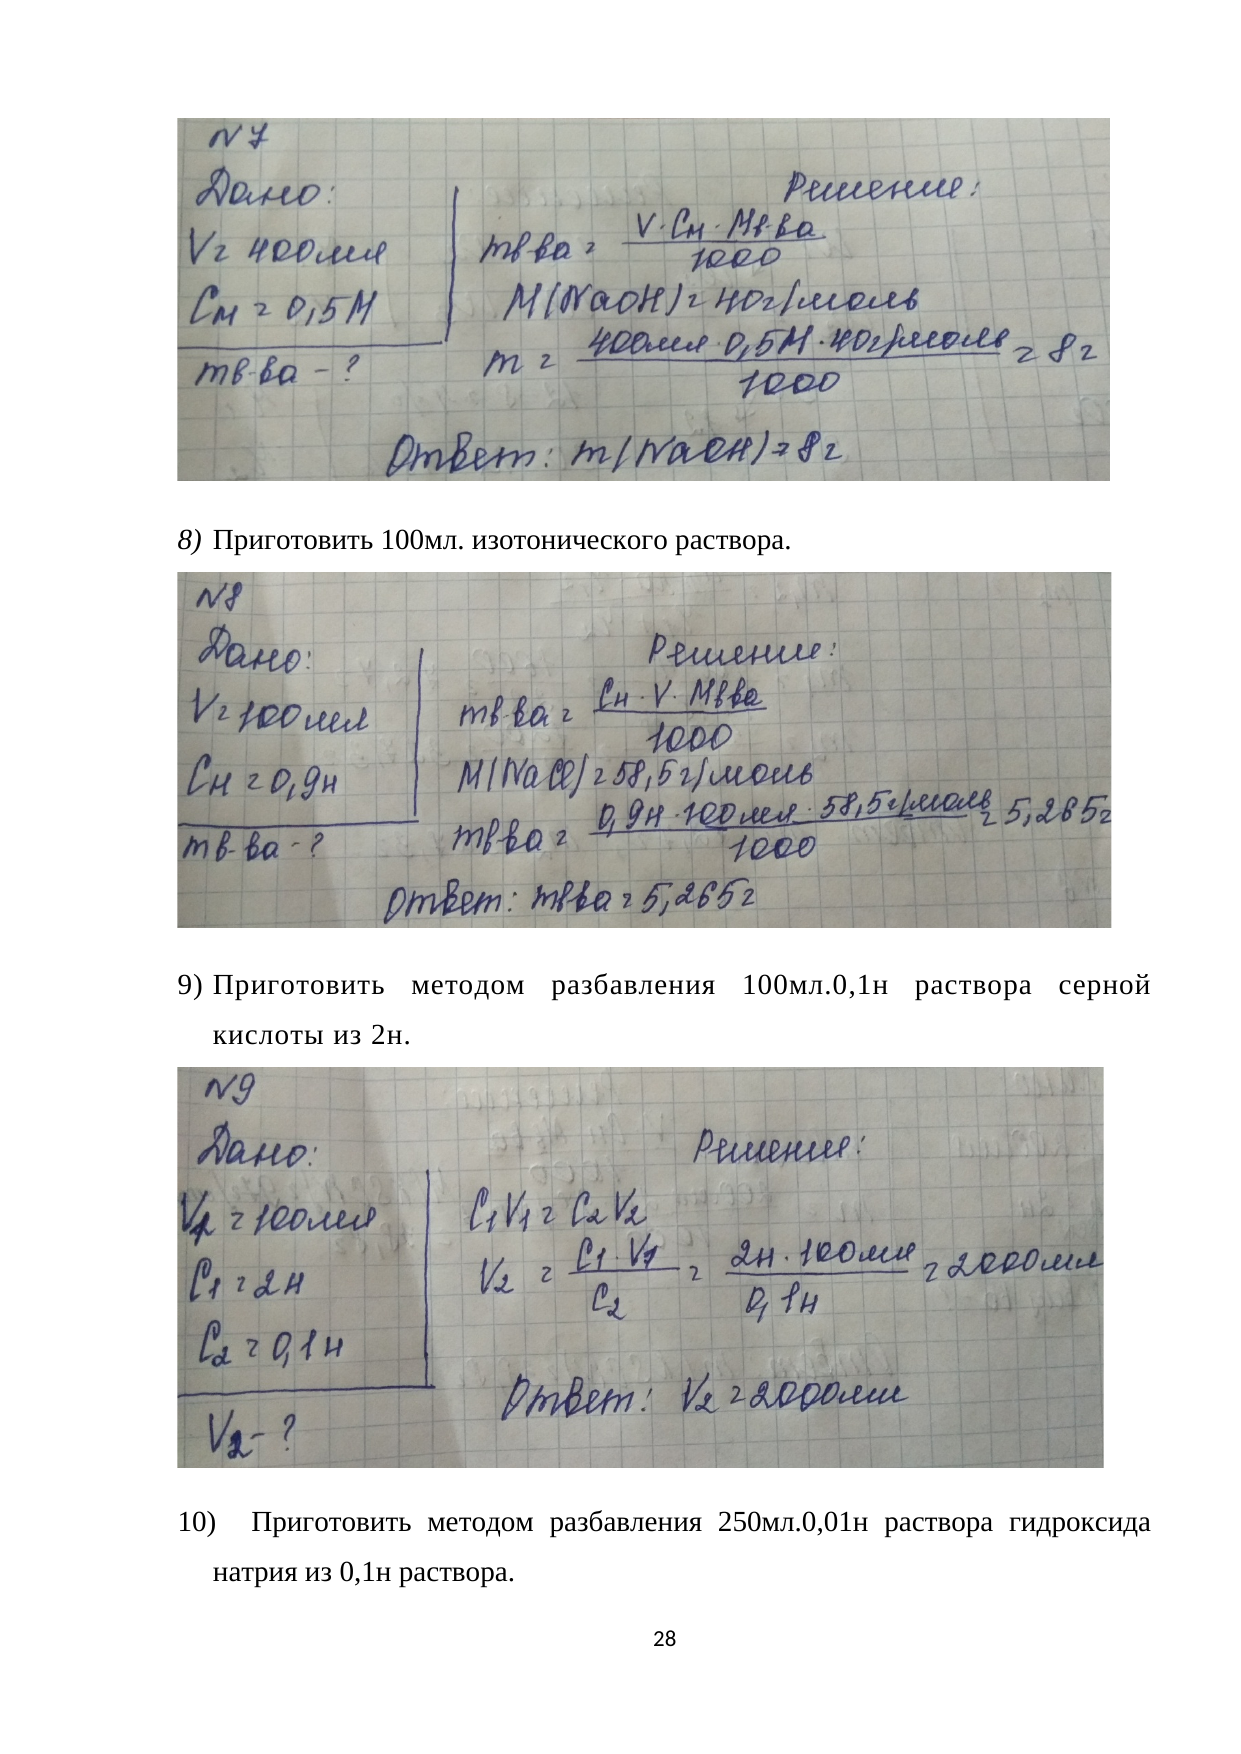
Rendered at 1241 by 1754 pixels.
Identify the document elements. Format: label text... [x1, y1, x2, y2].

picture [177, 1067, 1104, 1468]
picture [177, 572, 1112, 928]
list Приготовить методом разбавления 250мл.0,01н раствора гидроксида натрия из 0,1н раствора. [177, 1504, 1152, 1588]
picture [177, 118, 1110, 481]
subtitle Приготовить методом разбавления 100мл.0,1н раствора серной кислоты из 2н. [177, 967, 1152, 1051]
list Приготовить 100мл. изотонического раствора. [177, 522, 1152, 556]
